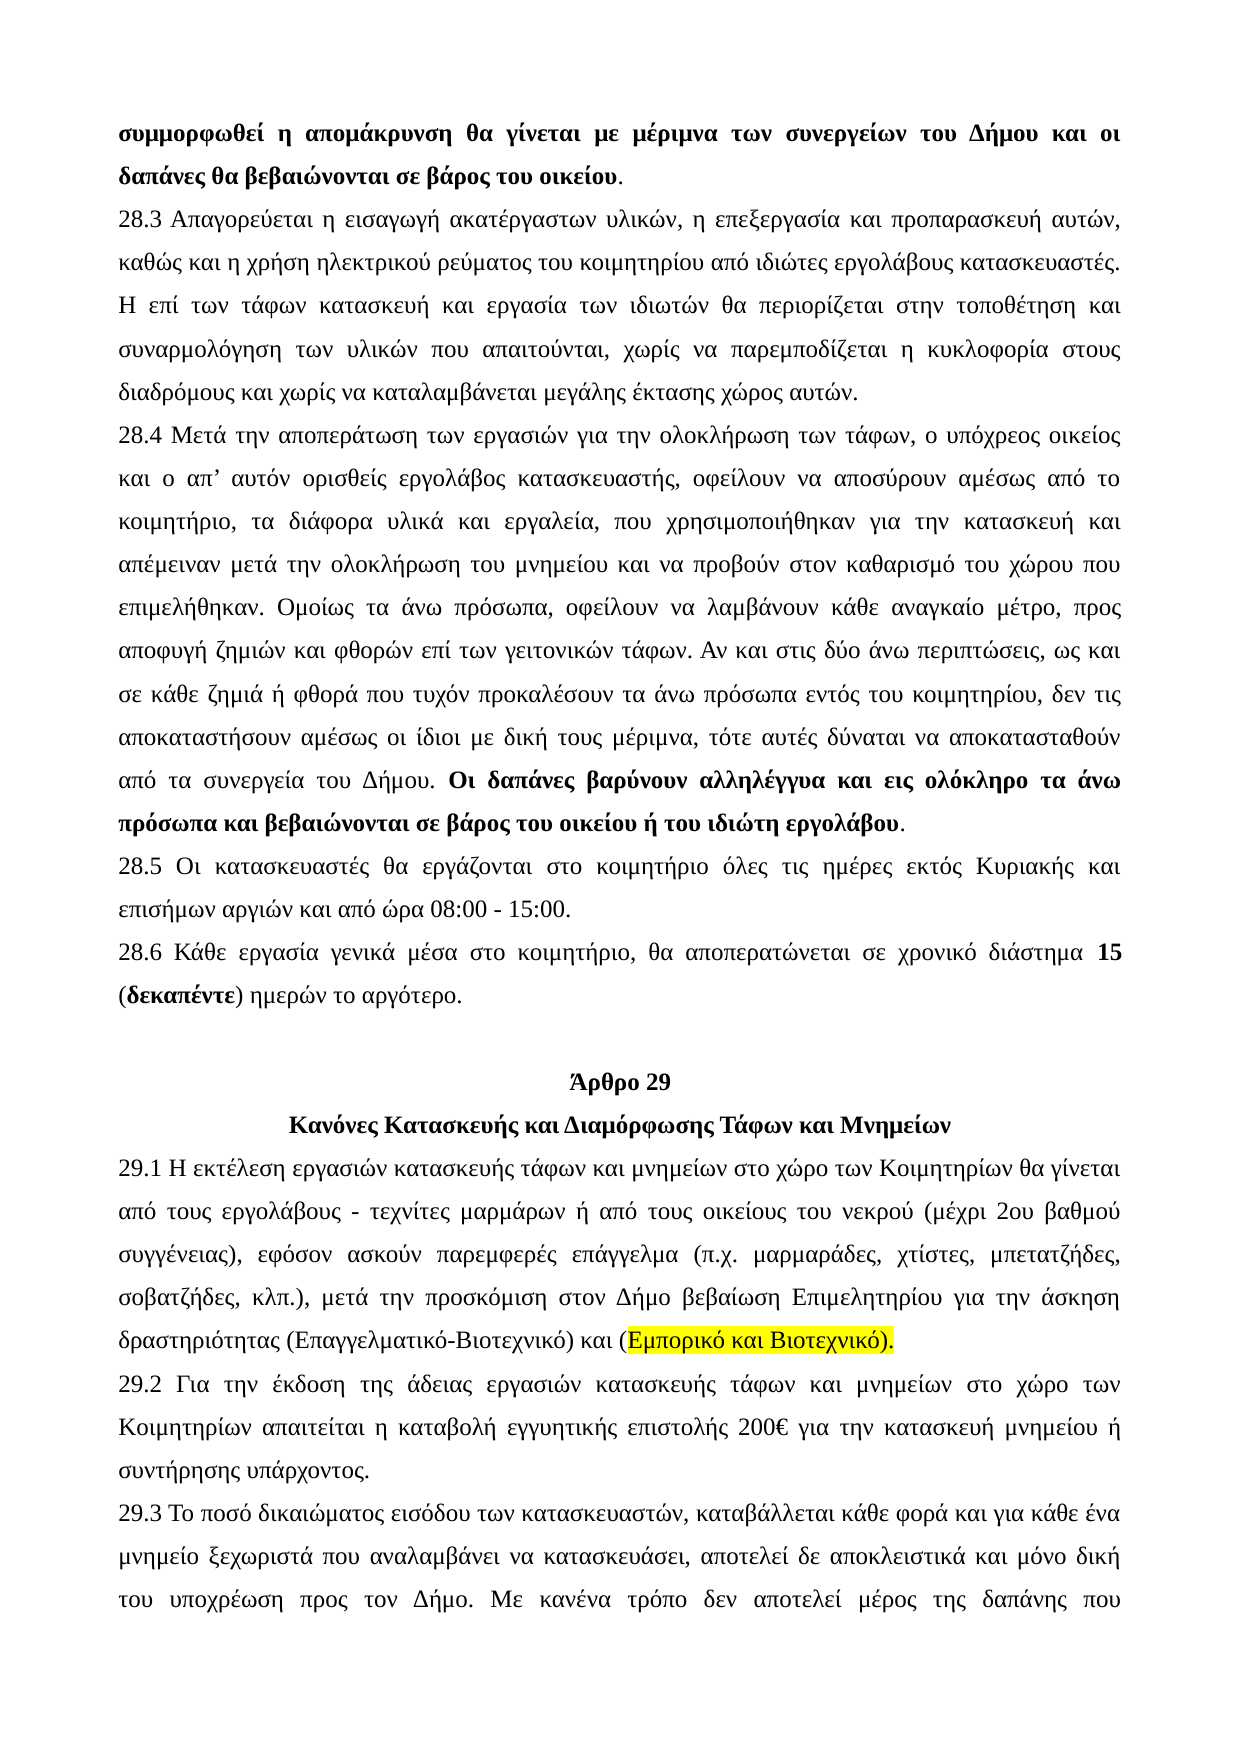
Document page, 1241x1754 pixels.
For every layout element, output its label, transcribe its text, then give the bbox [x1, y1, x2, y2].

text 28.4 Μετά την αποπεράτωση των εργασιών για την ολοκλήρωση των τάφων, ο υπόχρεος οικείος και ο απ’ αυτόν ορισθείς εργολάβος κατασκευαστής, οφείλουν να αποσύρουν αμέσως από το κοιμητήριο, τα διάφορα υλικά και εργαλεία, που χρησιμοποιήθηκαν για την κατασκευή και απέμειναν μετά την ολοκλήρωση του μνημείου και να προβούν στον καθαρισμό του χώρου που επιμελήθηκαν. Ομοίως τα άνω πρόσωπα, οφείλουν να λαμβάνουν κάθε αναγκαίο μέτρο, προς αποφυγή ζημιών και φθορών επί των γειτονικών τάφων. Αν και στις δύο άνω περιπτώσεις, ως και σε κάθε ζημιά ή φθορά που τυχόν προκαλέσουν τα άνω πρόσωπα εντός του κοιμητηρίου, δεν τις αποκαταστήσουν αμέσως οι ίδιοι με δική τους μέριμνα, τότε αυτές δύναται να αποκατασταθούν από τα συνεργεία του Δήμου. Οι δαπάνες βαρύνουν αλληλέγγυα και εις ολόκληρο τα άνω πρόσωπα και βεβαιώνονται σε βάρος του οικείου ή του ιδιώτη εργολάβου. [118, 420, 1122, 837]
text 29.2 Για την έκδοση της άδειας εργασιών κατασκευής τάφων και μνημείων στο χώρο των Κοιμητηρίων απαιτείται η καταβολή εγγυητικής επιστολής 200€ για την κατασκευή μνημείου ή συντήρησης υπάρχοντος. [118, 1369, 1122, 1484]
text Άρθρο 29 [118, 1067, 1122, 1096]
text 29.1 Η εκτέλεση εργασιών κατασκευής τάφων και μνημείων στο χώρο των Κοιμητηρίων θα γίνεται από τους εργολάβους - τεχνίτες μαρμάρων ή από τους οικείους του νεκρού (μέχρι 2ου βαθμού συγγένειας), εφόσον ασκούν παρεμφερές επάγγελμα (π.χ. μαρμαράδες, χτίστες, μπετατζήδες, σοβατζήδες, κλπ.), μετά την προσκόμιση στον Δήμο βεβαίωση Επιμελητηρίου για την άσκηση δραστηριότητας (Επαγγελματικό-Βιοτεχνικό) και (Εμπορικό και Βιοτεχνικό). [118, 1153, 1122, 1354]
text 28.6 Κάθε εργασία γενικά μέσα στο κοιμητήριο, θα αποπερατώνεται σε χρονικό διάστημα 15 (δεκαπέντε) ημερών το αργότερο. [118, 937, 1122, 1009]
text 28.3 Απαγορεύεται η εισαγωγή ακατέργαστων υλικών, η επεξεργασία και προπαρασκευή αυτών, καθώς και η χρήση ηλεκτρικού ρεύματος του κοιμητηρίου από ιδιώτες εργολάβους κατασκευαστές. Η επί των τάφων κατασκευή και εργασία των ιδιωτών θα περιορίζεται στην τοποθέτηση και συναρμολόγηση των υλικών που απαιτούνται, χωρίς να παρεμποδίζεται η κυκλοφορία στους διαδρόμους και χωρίς να καταλαμβάνεται μεγάλης έκτασης χώρος αυτών. [118, 204, 1122, 406]
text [118, 118, 1122, 190]
text Κανόνες Κατασκευής και Διαμόρφωσης Τάφων και Μνημείων [118, 1110, 1122, 1139]
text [118, 1498, 1122, 1613]
text 28.5 Οι κατασκευαστές θα εργάζονται στο κοιμητήριο όλες τις ημέρες εκτός Κυριακής και επισήμων αργιών και από ώρα 08:00 - 15:00. [118, 851, 1122, 923]
